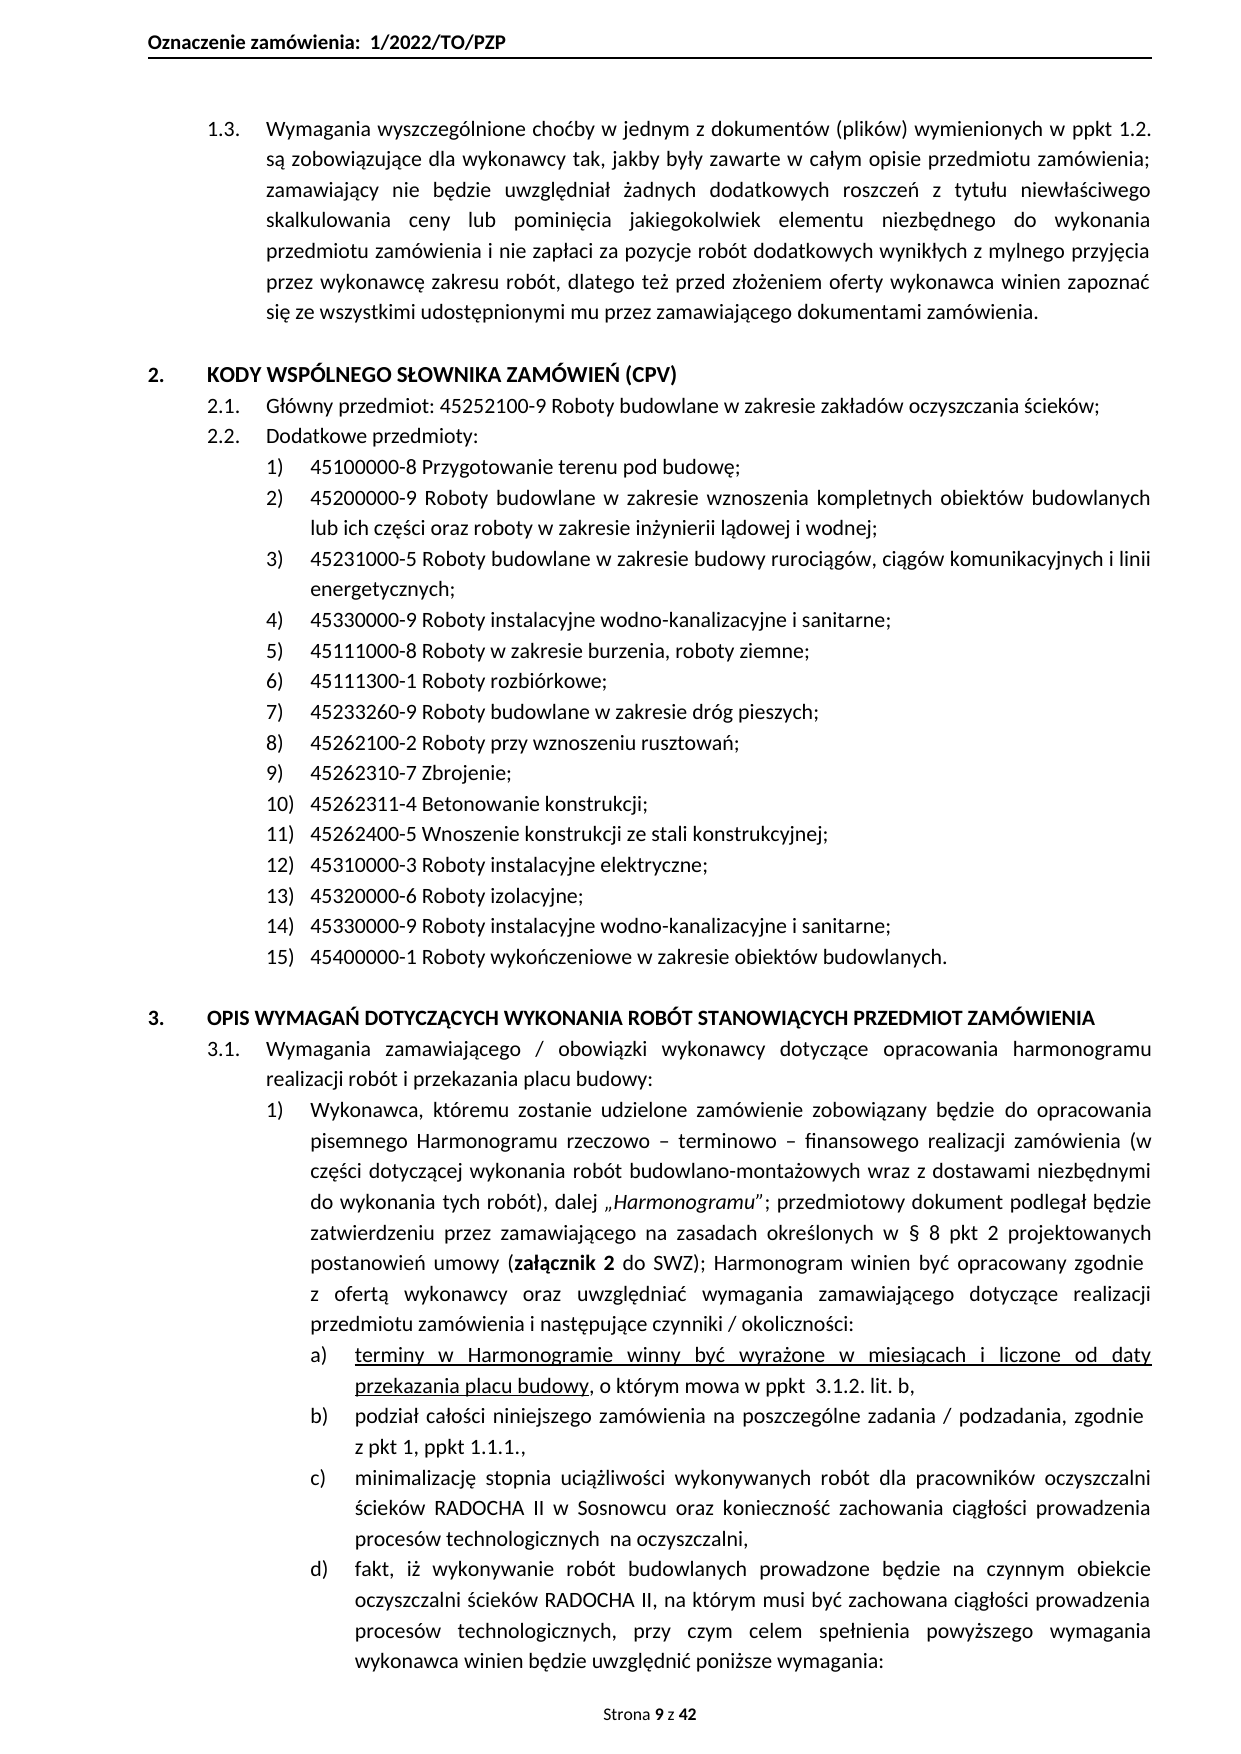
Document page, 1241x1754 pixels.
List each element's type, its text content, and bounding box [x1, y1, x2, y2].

list podział całości niniejszego zamówienia na poszczególne zadania / podzadania, zgodnie z pkt 1, ppkt 1.1.1., [310, 1402, 1152, 1460]
list 45320000-6 Roboty izolacyjne; [266, 882, 1152, 908]
list 45330000-9 Roboty instalacyjne wodno-kanalizacyjne i sanitarne; [266, 606, 1152, 633]
list fakt, iż wykonywanie robót budowlanych prowadzone będzie na czynnym obiekcie oczyszczalni ścieków RADOCHA II, na którym musi być zachowana ciągłości prowadzenia procesów technologicznych, przy czym celem spełnienia powyższego wymagania wykonawca winien będzie uwzględnić poniższe wymagania: [310, 1556, 1152, 1674]
list 45262400-5 Wnoszenie konstrukcji ze stali konstrukcyjnej; [266, 821, 1152, 847]
list 45100000-8 Przygotowanie terenu pod budowę; [266, 453, 1152, 480]
list Wymagania wyszczególnione choćby w jednym z dokumentów (plików) wymienionych w ppkt 1.2. są zobowiązujące dla wykonawcy tak, jakby były zawarte w całym opisie przedmiotu zamówienia; zamawiający nie będzie uwzględniał żadnych dodatkowych roszczeń z tytułu niewłaściwego skalkulowania ceny lub pominięcia jakiegokolwiek elementu niezbędnego do wykonania przedmiotu zamówienia i nie zapłaci za pozycje robót dodatkowych wynikłych z mylnego przyjęcia przez wykonawcę zakresu robót, dlatego też przed złożeniem oferty wykonawca winien zapoznać się ze wszystkimi udostępnionymi mu przez zamawiającego dokumentami zamówienia. [207, 115, 1152, 325]
list 45200000-9 Roboty budowlane w zakresie wznoszenia kompletnych obiektów budowlanych lub ich części oraz roboty w zakresie inżynierii lądowej i wodnej; [266, 484, 1152, 541]
list 45310000-3 Roboty instalacyjne elektryczne; [266, 851, 1152, 878]
list OPIS WYMAGAŃ DOTYCZĄCYCH WYKONANIA ROBÓT STANOWIĄCYCH PRZEDMIOT ZAMÓWIENIA [148, 1004, 1152, 1031]
list terminy w Harmonogramie winny być wyrażone w miesiącach i liczone od daty przekazania placu budowy, o którym mowa w ppkt 3.1.2. lit. b, [310, 1341, 1152, 1398]
list 45400000-1 Roboty wykończeniowe w zakresie obiektów budowlanych. [266, 943, 1152, 970]
list 45233260-9 Roboty budowlane w zakresie dróg pieszych; [266, 698, 1152, 725]
list 45111300-1 Roboty rozbiórkowe; [266, 667, 1152, 694]
list minimalizację stopnia uciążliwości wykonywanych robót dla pracowników oczyszczalni ścieków RADOCHA II w Sosnowcu oraz konieczność zachowania ciągłości prowadzenia procesów technologicznych na oczyszczalni, [310, 1464, 1152, 1552]
list Wymagania zamawiającego / obowiązki wykonawcy dotyczące opracowania harmonogramu realizacji robót i przekazania placu budowy: [207, 1035, 1152, 1092]
list 45330000-9 Roboty instalacyjne wodno-kanalizacyjne i sanitarne; [266, 912, 1152, 939]
list 45231000-5 Roboty budowlane w zakresie budowy rurociągów, ciągów komunikacyjnych i linii energetycznych; [266, 545, 1152, 602]
list 45262311-4 Betonowanie konstrukcji; [266, 790, 1152, 817]
list Dodatkowe przedmioty: [207, 422, 1152, 449]
list 45111000-8 Roboty w zakresie burzenia, roboty ziemne; [266, 637, 1152, 663]
list Główny przedmiot: 45252100-9 Roboty budowlane w zakresie zakładów oczyszczania ścieków; [207, 392, 1152, 418]
list KODY WSPÓLNEGO SŁOWNIKA ZAMÓWIEŃ (CPV) [148, 360, 1152, 388]
list 45262100-2 Roboty przy wznoszeniu rusztowań; [266, 729, 1152, 755]
list 45262310-7 Zbrojenie; [266, 759, 1152, 786]
list Wykonawca, któremu zostanie udzielone zamówienie zobowiązany będzie do opracowania pisemnego Harmonogramu rzeczowo – terminowo – finansowego realizacji zamówienia (w części dotyczącej wykonania robót budowlano-montażowych wraz z dostawami niezbędnymi do wykonania tych robót), dalej „Harmonogramu”; przedmiotowy dokument podlegał będzie zatwierdzeniu przez zamawiającego na zasadach określonych w § 8 pkt 2 projektowanych postanowień umowy (załącznik 2 do SWZ); Harmonogram winien być opracowany zgodnie z ofertą wykonawcy oraz uwzględniać wymagania zamawiającego dotyczące realizacji przedmiotu zamówienia i następujące czynniki / okoliczności: [266, 1096, 1152, 1337]
